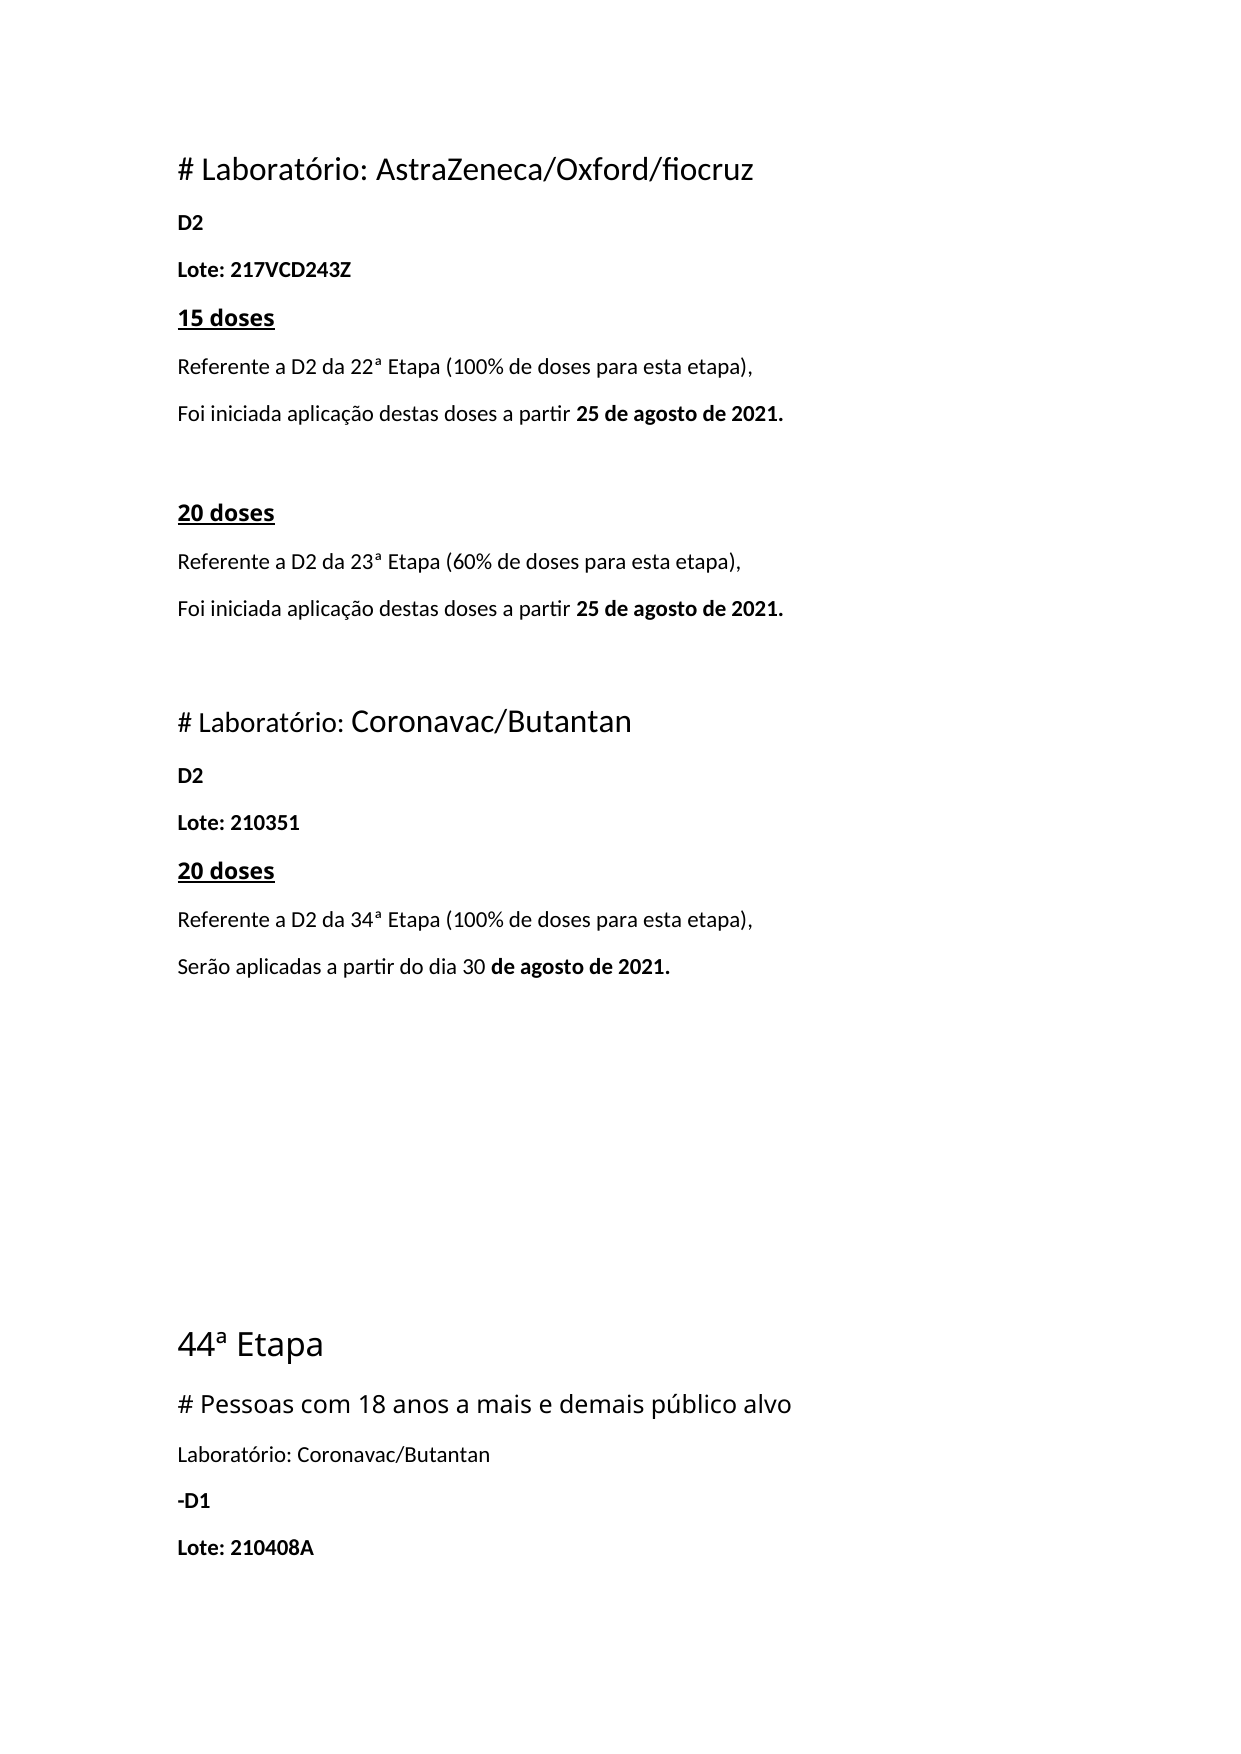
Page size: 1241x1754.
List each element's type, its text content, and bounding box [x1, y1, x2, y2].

text 20 doses [177, 854, 1063, 886]
text 44ª Etapa [177, 1321, 1063, 1366]
text Lote: 210408A [177, 1533, 1063, 1562]
text -D1 [177, 1487, 1063, 1515]
text Referente a D2 da 34ª Etapa (100% de doses para esta etapa), [177, 905, 1063, 933]
text # Pessoas com 18 anos a mais e demais público alvo [177, 1386, 1063, 1420]
text Serão aplicadas a partir do dia 30 de agosto de 2021. [177, 952, 1063, 980]
text Laboratório: Coronavac/Butantan [177, 1440, 1063, 1468]
text Referente a D2 da 23ª Etapa (60% de doses para esta etapa), [177, 547, 1063, 575]
text D2 [177, 208, 1063, 236]
text Foi iniciada aplicação destas doses a partir 25 de agosto de 2021. [177, 399, 1063, 427]
text Lote: 210351 [177, 808, 1063, 836]
text # Laboratório: AstraZeneca/Oxford/fiocruz [177, 148, 1063, 188]
text D2 [177, 761, 1063, 789]
text 15 doses [177, 302, 1063, 333]
text Foi iniciada aplicação destas doses a partir 25 de agosto de 2021. [177, 594, 1063, 622]
text 20 doses [177, 497, 1063, 528]
text # Laboratório: Coronavac/Butantan [177, 700, 1063, 741]
text Lote: 217VCD243Z [177, 255, 1063, 283]
text Referente a D2 da 22ª Etapa (100% de doses para esta etapa), [177, 352, 1063, 380]
